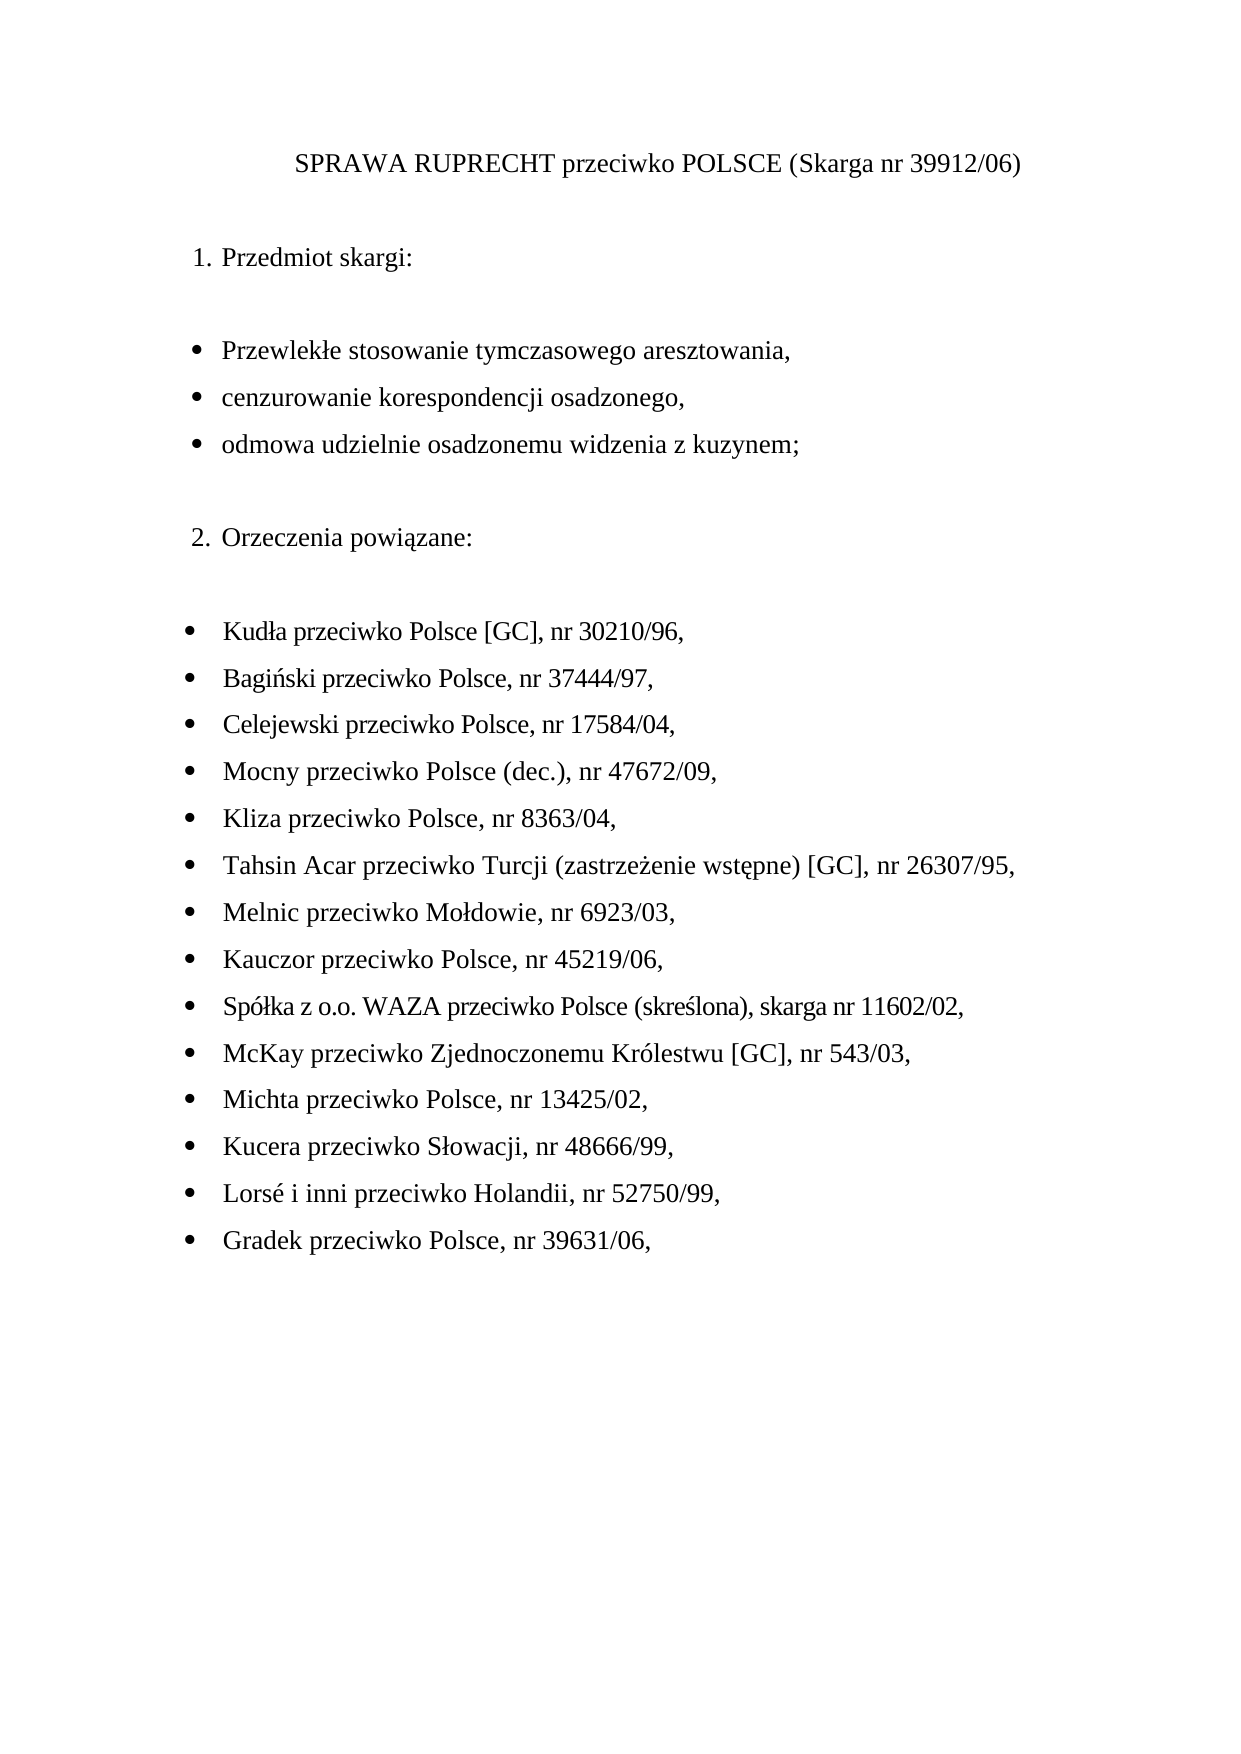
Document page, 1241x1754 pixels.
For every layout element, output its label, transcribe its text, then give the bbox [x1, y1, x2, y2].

list Kudła przeciwko Polsce [GC], nr 30210/96, [185, 615, 1093, 646]
list Spółka z o.o. WAZA przeciwko Polsce (skreślona), skarga nr 11602/02, [185, 990, 1093, 1021]
list Kauczor przeciwko Polsce, nr 45219/06, [185, 943, 1093, 974]
list Orzeczenia powiązane: [191, 522, 1093, 553]
list Przewlekłe stosowanie tymczasowego aresztowania, [192, 334, 1093, 366]
list cenzurowanie korespondencji osadzonego, [192, 381, 1093, 412]
list Przedmiot skargi: [192, 241, 1093, 272]
list Kucera przeciwko Słowacji, nr 48666/99, [185, 1131, 1093, 1162]
list Mocny przeciwko Polsce (dec.), nr 47672/09, [185, 756, 1093, 787]
list Lorsé i inni przeciwko Holandii, nr 52750/99, [185, 1177, 1093, 1209]
list Gradek przeciwko Polsce, nr 39631/06, [185, 1224, 1093, 1256]
list Bagiński przeciwko Polsce, nr 37444/97, [185, 662, 1093, 693]
list Michta przeciwko Polsce, nr 13425/02, [185, 1084, 1093, 1115]
list odmowa udzielnie osadzonemu widzenia z kuzynem; [192, 428, 1093, 459]
list Melnic przeciwko Mołdowie, nr 6923/03, [185, 896, 1093, 927]
list McKay przeciwko Zjednoczonemu Królestwu [GC], nr 543/03, [185, 1037, 1093, 1068]
list Celejewski przeciwko Polsce, nr 17584/04, [185, 709, 1093, 740]
list Kliza przeciwko Polsce, nr 8363/04, [185, 802, 1093, 834]
list Tahsin Acar przeciwko Turcji (zastrzeżenie wstępne) [GC], nr 26307/95, [185, 849, 1093, 881]
list SPRAWA RUPRECHT przeciwko POLSCE (Skarga nr 39912/06) [223, 148, 1093, 179]
